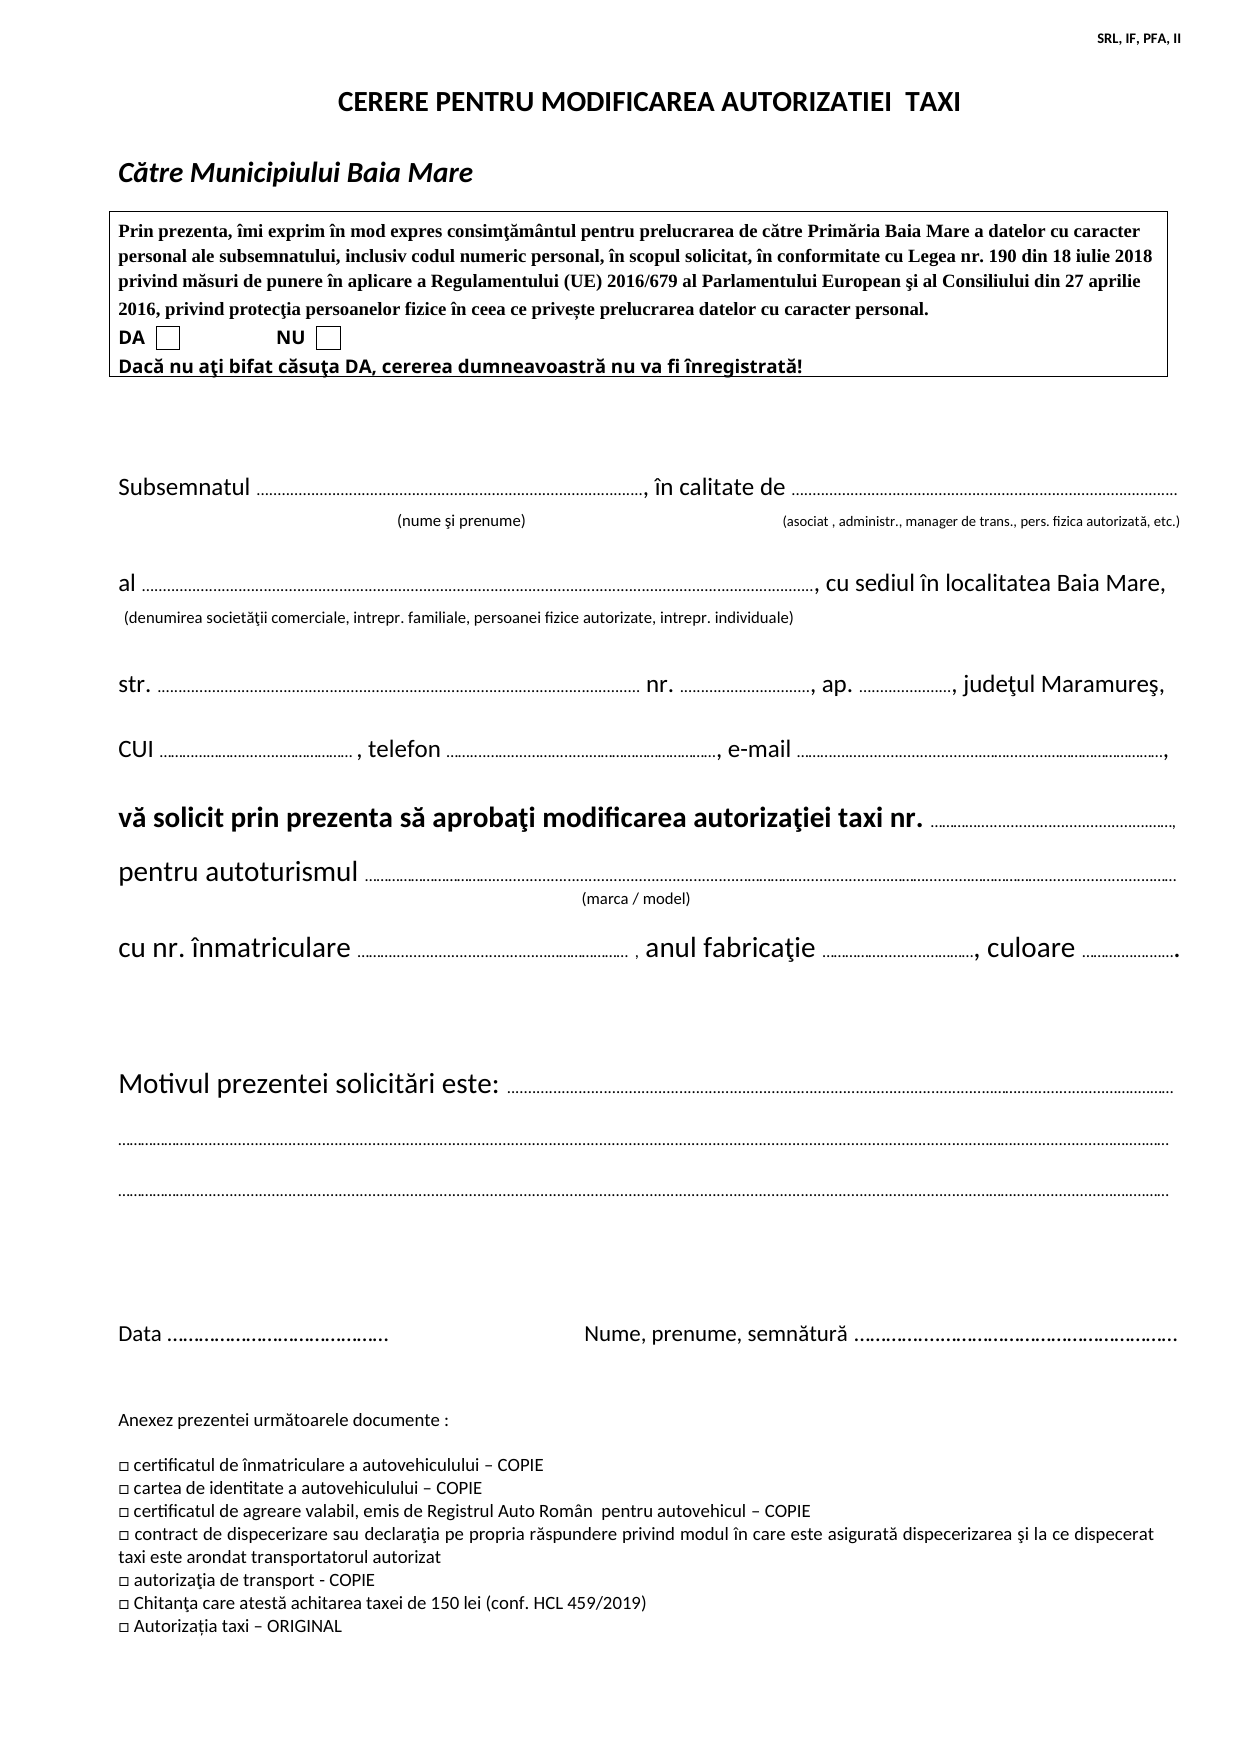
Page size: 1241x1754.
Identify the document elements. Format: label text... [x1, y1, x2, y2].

text ………………...............................................................................................................................................................................................……........................….....…… [118, 1180, 1181, 1200]
text □ autorizaţia de transport - COPIE [118, 1568, 1181, 1591]
text □ cartea de identitate a autovehiculului – COPIE [118, 1477, 1155, 1499]
text (denumirea societăţii comerciale, intrepr. familiale, persoanei fizice autorizate, intrepr. individuale) [118, 613, 1181, 626]
text al ................................................................................................................................................................, cu sediul în localitatea Baia Mare, [118, 567, 1181, 598]
text □ Autorizaţia taxi – ORIGINAL [118, 1614, 1155, 1637]
text CERERE PENTRU MODIFICAREA AUTORIZATIEI TAXI [118, 83, 1181, 119]
text SRL, IF, PFA, II [118, 29, 1181, 47]
text str. ................................................................................................................... nr. ..............................., ap. ......................, judeţul Maramureş, [118, 668, 1181, 699]
text DA NU [118, 324, 1181, 350]
text Data …………………………………… Nume, prenume, semnătură …………....……………………………………… [118, 1319, 1181, 1347]
text Prin prezenta, îmi exprim în mod expres consimţământul pentru prelucrarea de către Primăria Baia Mare a datelor cu caracter personal ale subsemnatului, inclusiv codul numeric personal, în scopul solicitat, în conformitate cu Legea nr. 190 din 18 iulie 2018 privind măsuri de punere în aplicare a Regulamentului (UE) 2016/679 al Parlamentului European şi al Consiliului din 27 aprilie 2016, privind protecţia persoanelor fizice în ceea ce privește prelucrarea datelor cu caracter personal. [118, 220, 1181, 321]
text □ certificatul de înmatriculare a autovehiculului – COPIE [118, 1454, 1155, 1477]
text pentru autoturismul …………………………….............................................................………….......................………...........………………...........................…… [118, 853, 1181, 888]
text Anexez prezentei următoarele documente : [118, 1408, 1155, 1431]
text □ certificatul de agreare valabil, emis de Registrul Auto Român pentru autovehicul – COPIE [118, 1499, 1155, 1522]
text Subsemnatul ............................................................................................, în calitate de ............................................................................................ [118, 471, 1181, 501]
text □ contract de dispecerizare sau declaraţia pe propria răspundere privind modul în care este asigurată dispecerizarea şi la ce dispecerat taxi este arondat transportatorul autorizat [118, 1522, 1155, 1568]
text Dacă nu aţi bifat căsuţa DA, cererea dumneavoastră nu va fi înregistrată! [118, 354, 1181, 379]
text cu nr. înmatriculare ……….....................................………………… , anul fabricaţie ……………..............………, culoare ………....…....…. [118, 929, 1181, 965]
text Motivul prezentei solicitări este: ....................................................................................................................……........................….....…… [118, 1065, 1181, 1100]
text vă solicit prin prezenta să aprobaţi modificarea autorizaţiei taxi nr. ………….........................................……, [118, 799, 1181, 835]
text ………………...............................................................................................................................................................................................……........................….....…… [118, 1129, 1181, 1149]
text (marca / model) [118, 888, 1181, 909]
text CUI ………...………..........……………… , telefon …….......….......….........……………………………, e-mail …….......….............................……..........…………………………, [118, 733, 1181, 764]
text Către Municipiului Baia Mare [118, 154, 1181, 190]
text □ Chitanţa care atestă achitarea taxei de 150 lei (conf. HCL 459/2019) [118, 1591, 1155, 1614]
